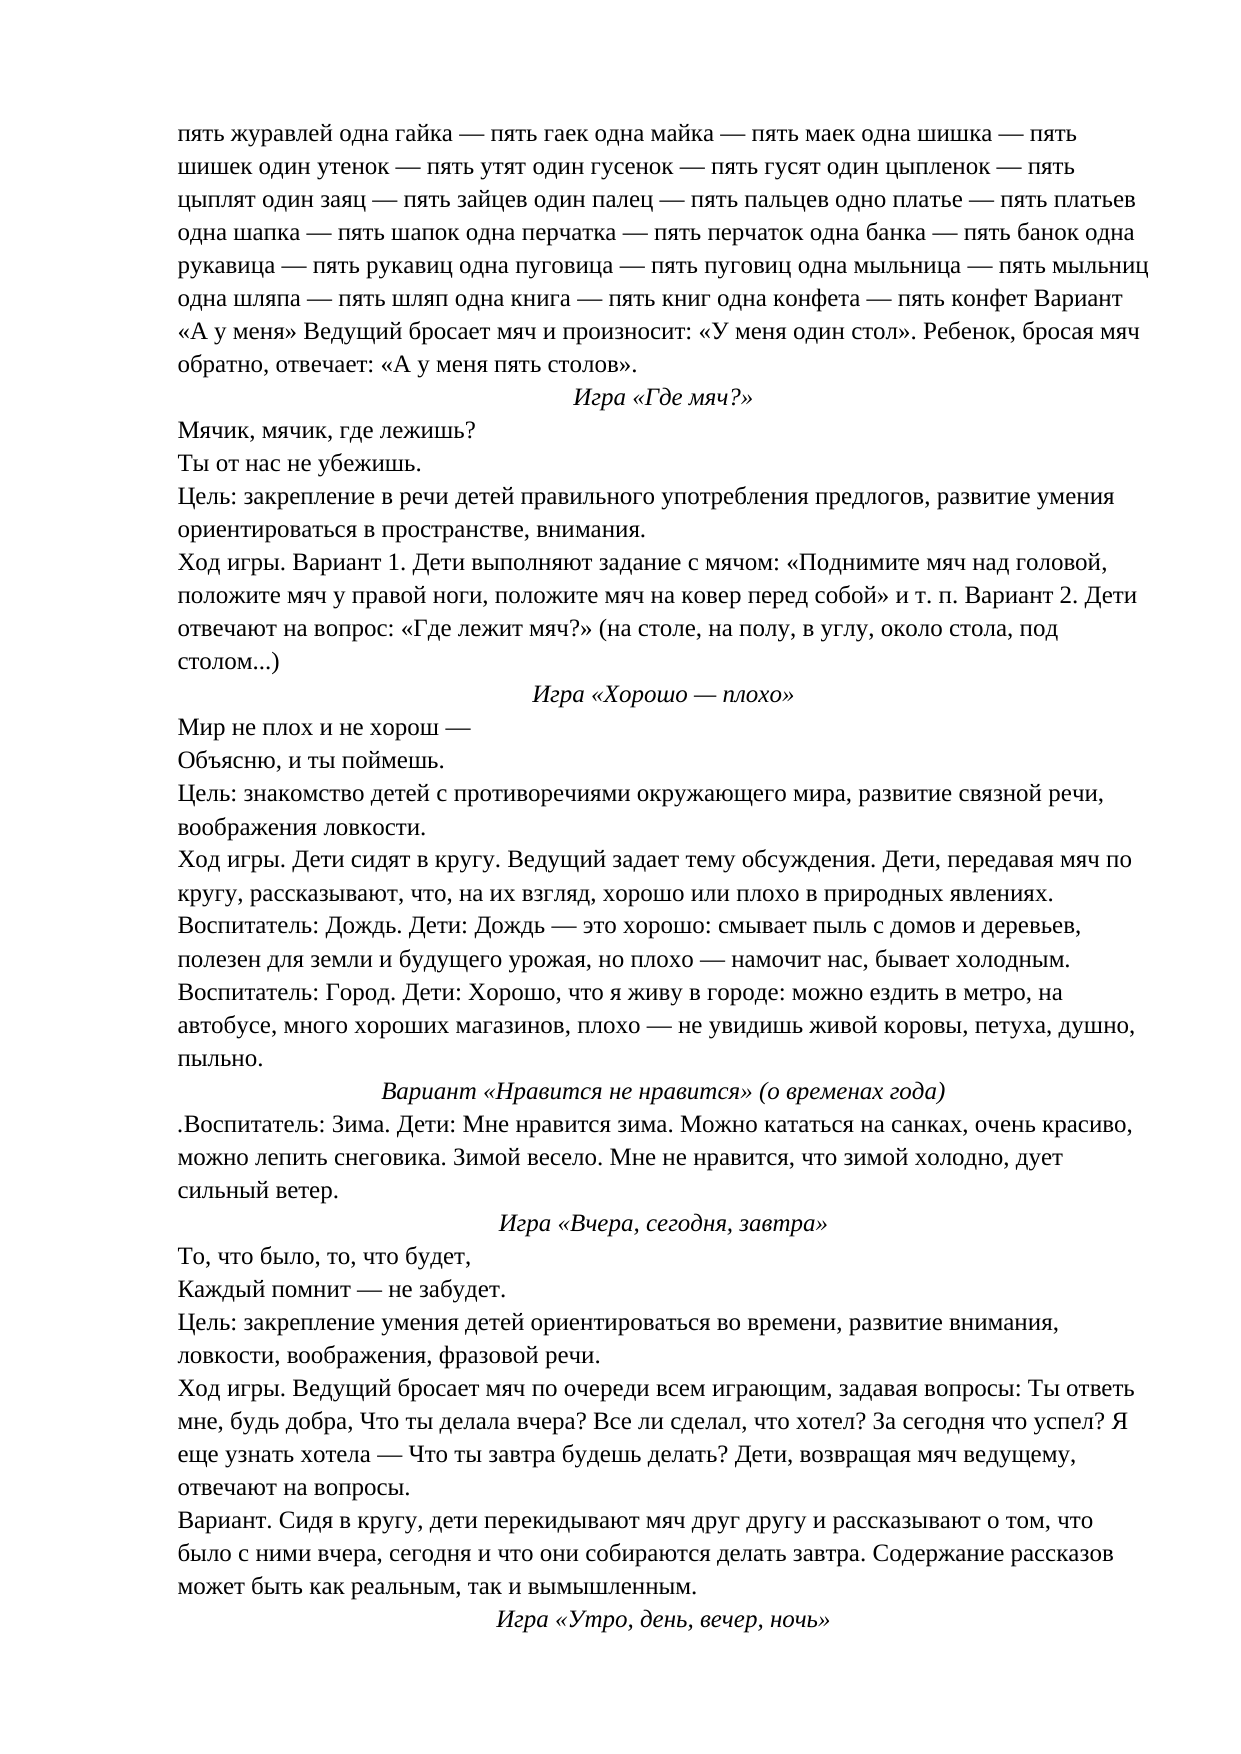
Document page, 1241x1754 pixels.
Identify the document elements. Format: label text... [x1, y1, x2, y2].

text Ход игры. Ведущий бросает мяч по очереди всем играющим, задавая вопросы: Ты ответь мне, будь добра, Что ты делала вчера? Все ли сделал, что хотел? За сегодня что успел? Я еще узнать хотела — Что ты завтра будешь делать? Дети, возвращая мяч ведущему, отвечают на вопросы. [177, 1373, 1152, 1501]
text Мир не плох и не хорош — [177, 712, 1152, 741]
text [177, 118, 1152, 378]
text Цель: закрепление в речи детей правильного употребления предлогов, развитие умения ориентироваться в пространстве, внимания. [177, 481, 1152, 543]
text Вариант «Нравится не нравится» (о временах года) [177, 1076, 1152, 1104]
text Цель: закрепление умения детей ориентироваться во времени, развитие внимания, ловкости, воображения, фразовой речи. [177, 1307, 1152, 1369]
text Цель: знакомство детей с противоречиями окружающего мира, развитие связной речи, воображения ловкости. [177, 778, 1152, 840]
text Игра «Утро, день, вечер, ночь» [177, 1604, 1152, 1633]
text Мячик, мячик, где лежишь? [177, 415, 1152, 444]
text Ты от нас не убежишь. [177, 448, 1152, 477]
text То, что было, то, что будет, [177, 1241, 1152, 1269]
text Игра «Вчера, сегодня, завтра» [177, 1208, 1152, 1237]
text .Воспитатель: Зима. Дети: Мне нравится зима. Можно кататься на санках, очень красиво, можно лепить снеговика. Зимой весело. Мне не нравится, что зимой холодно, дует сильный ветер. [177, 1109, 1152, 1203]
text Игра «Хорошо — плохо» [177, 679, 1152, 708]
text Ход игры. Вариант 1. Дети выполняют задание с мячом: «Поднимите мяч над головой, положите мяч у правой ноги, положите мяч на ковер перед собой» и т. п. Вариант 2. Дети отвечают на вопрос: «Где лежит мяч?» (на столе, на полу, в углу, около стола, под столом...) [177, 547, 1152, 675]
text Ход игры. Дети сидят в кругу. Ведущий задает тему обсуждения. Дети, передавая мяч по кругу, рассказывают, что, на их взгляд, хорошо или плохо в природных явлениях. Воспитатель: Дождь. Дети: Дождь — это хорошо: смывает пыль с домов и деревьев, полезен для земли и будущего урожая, но плохо — намочит нас, бывает холодным. Воспитатель: Город. Дети: Хорошо, что я живу в городе: можно ездить в метро, на автобусе, много хороших магазинов, плохо — не увидишь живой коровы, петуха, душно, пыльно. [177, 844, 1152, 1071]
text Вариант. Сидя в кругу, дети перекидывают мяч друг другу и рассказывают о том, что было с ними вчера, сегодня и что они собираются делать завтра. Содержание рассказов может быть как реальным, так и вымышленным. [177, 1505, 1152, 1600]
text Объясню, и ты поймешь. [177, 746, 1152, 774]
text Игра «Где мяч?» [177, 382, 1152, 411]
text Каждый помнит — не забудет. [177, 1274, 1152, 1303]
